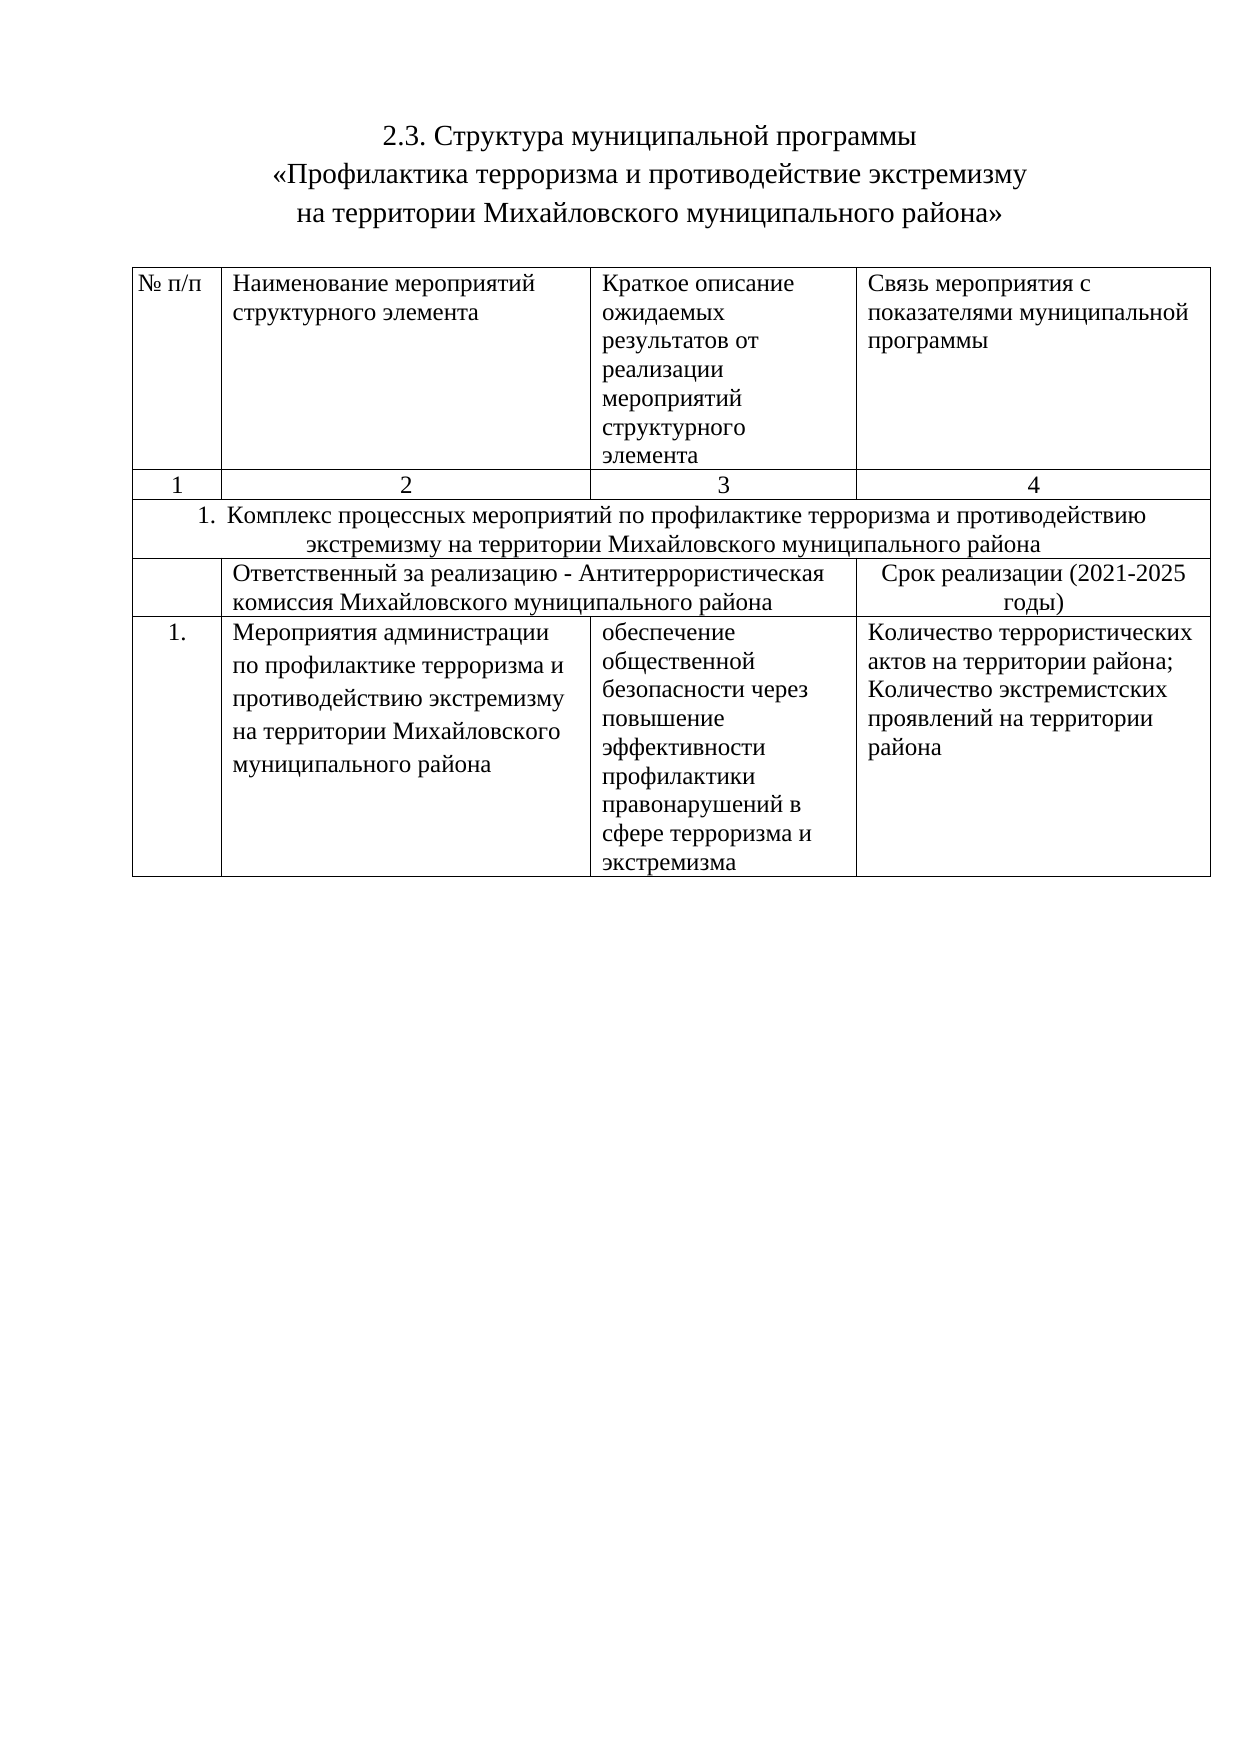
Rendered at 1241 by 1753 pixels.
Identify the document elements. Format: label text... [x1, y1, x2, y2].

table_cell 4 [857, 470, 1210, 499]
table_cell Срок реализации (2021-2025 годы) [857, 559, 1210, 616]
table_header Связь мероприятия с показателями муниципальной программы [857, 268, 1210, 469]
table_cell обеспечение общественной безопасности через повышение эффективности профилактики правонарушений в сфере терроризма и экстремизма [591, 617, 856, 876]
table_header № п/п [133, 268, 221, 469]
text 2.3. Структура муниципальной программы [148, 118, 1152, 152]
text на территории Михайловского муниципального района» [148, 195, 1152, 229]
table_cell 1. [133, 617, 221, 876]
table_cell Мероприятия администрации по профилактике терроризма и противодействию экстремизму на территории Михайловского муниципального района [222, 617, 590, 876]
table_cell Ответственный за реализацию - Антитеррористическая комиссия Михайловского муниципального района [222, 559, 856, 616]
text «Профилактика терроризма и противодействие экстремизму [148, 157, 1152, 190]
table_header Краткое описание ожидаемых результатов от реализации мероприятий структурного элемента [591, 268, 856, 469]
table_cell 2 [222, 470, 590, 499]
table_cell 3 [591, 470, 856, 499]
table_cell 1 [133, 470, 221, 499]
table_cell [133, 559, 221, 616]
table_header Наименование мероприятий структурного элемента [222, 268, 590, 469]
table_cell Количество террористических актов на территории района; Количество экстремистских проявлений на территории района [857, 617, 1210, 876]
table_cell Комплекс процессных мероприятий по профилактике терроризма и противодействию экстремизму на территории Михайловского муниципального района [133, 500, 1210, 557]
